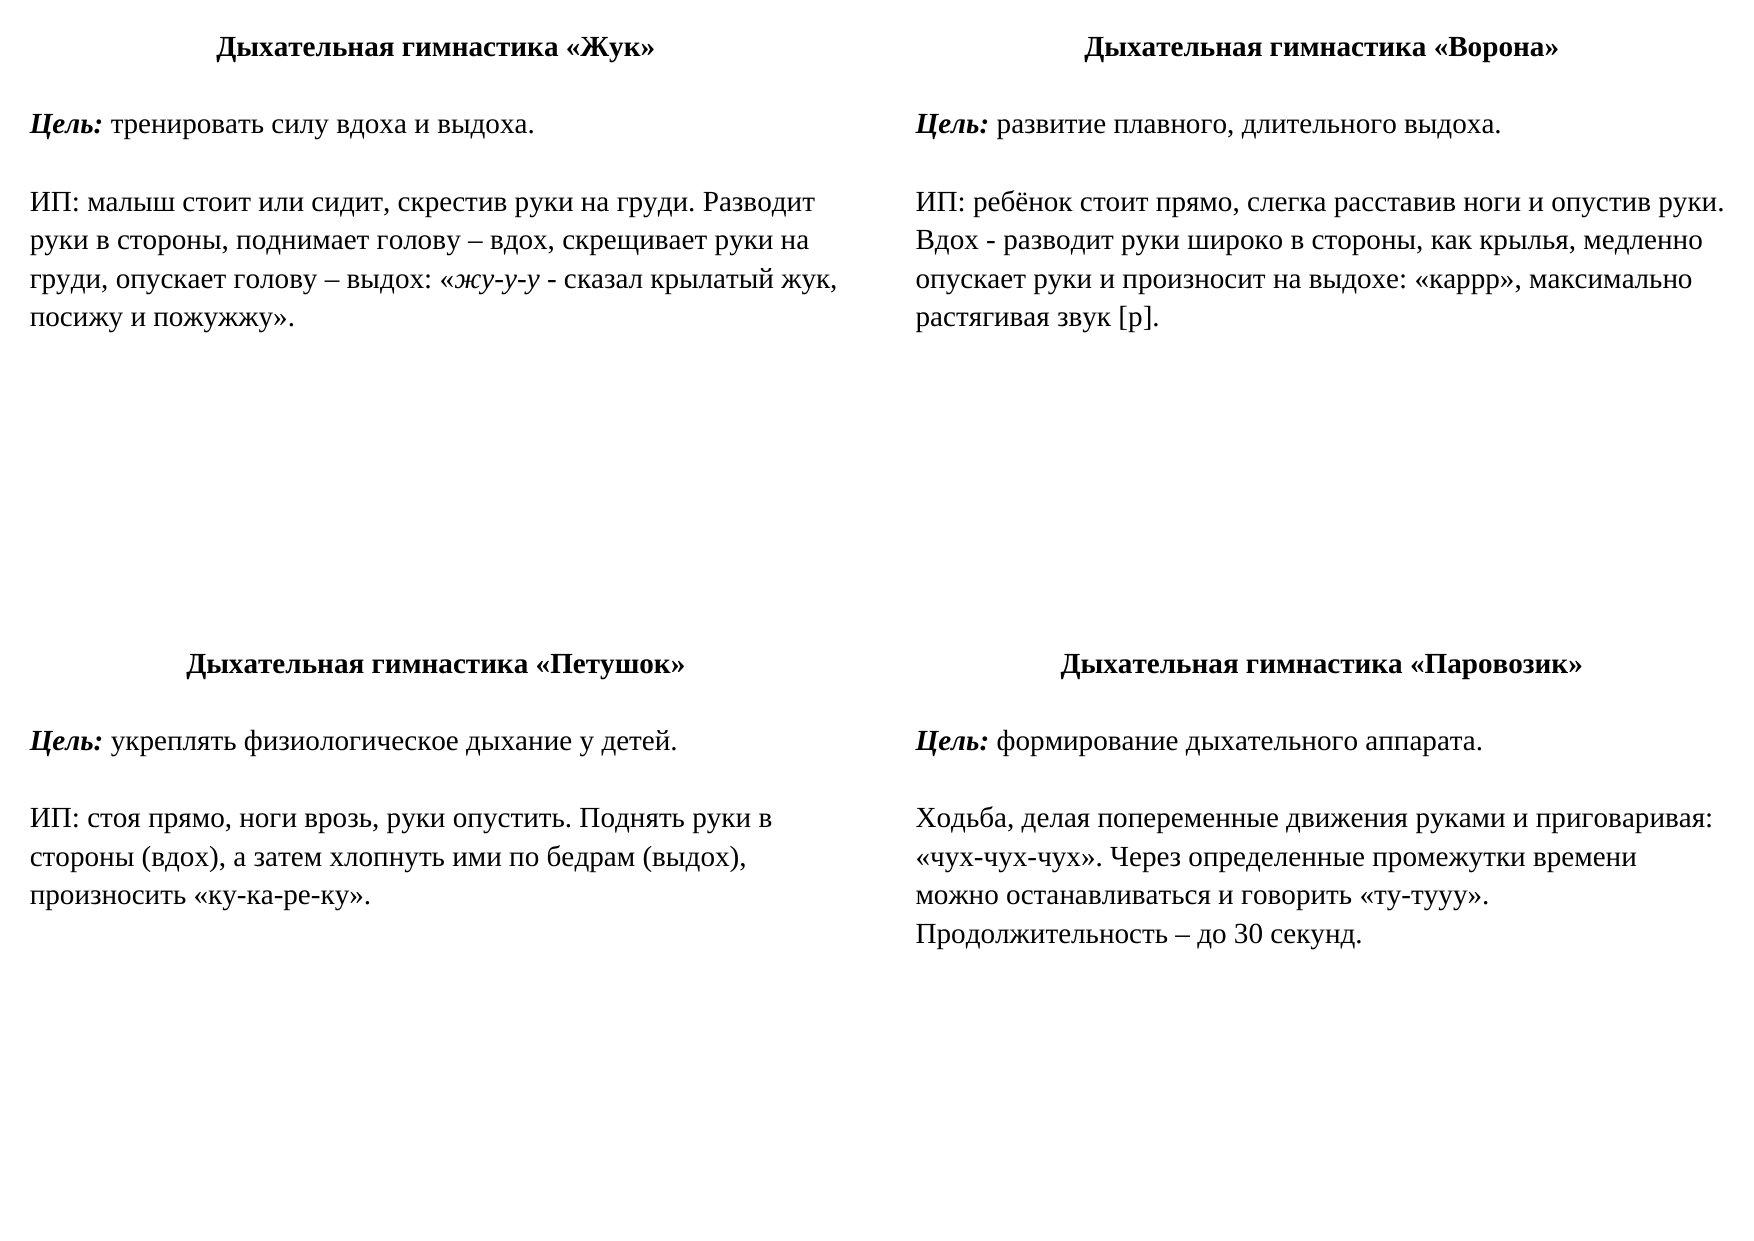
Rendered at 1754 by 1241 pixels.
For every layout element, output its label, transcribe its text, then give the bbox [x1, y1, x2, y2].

text Цель: тренировать силу вдоха и выдоха. [29, 107, 842, 140]
text Цель: формирование дыхательного аппарата. [915, 723, 1728, 757]
text ИП: малыш стоит или сидит, скрестив руки на груди. Разводит руки в стороны, поднимает голову – вдох, скрещивает руки на груди, опускает голову – выдох: «жу-у-у - сказал крылатый жук, посижу и пожужжу». [29, 184, 842, 333]
text Дыхательная гимнастика «Паровозик» [915, 646, 1728, 680]
text Дыхательная гимнастика «Ворона» [915, 29, 1728, 63]
text Цель: укреплять физиологическое дыхание у детей. [29, 723, 842, 757]
text Дыхательная гимнастика «Петушок» [29, 646, 842, 680]
text ИП: ребёнок стоит прямо, слегка расставив ноги и опустив руки. Вдох - разводит руки широко в стороны, как крылья, медленно опускает руки и произносит на выдохе: «каррр», максимально растягивая звук [р]. [915, 184, 1728, 333]
text Цель: развитие плавного, длительного выдоха. [915, 107, 1728, 140]
text ИП: стоя прямо, ноги врозь, руки опустить. Поднять руки в стороны (вдох), а затем хлопнуть ими по бедрам (выдох), произносить «ку-ка-ре-ку». [29, 800, 842, 911]
text Дыхательная гимнастика «Жук» [29, 29, 842, 63]
text Ходьба, делая попеременные движения руками и приговаривая: «чух-чух-чух». Через определенные промежутки времени можно останавливаться и говорить «ту-тууу». Продолжительность – до 30 секунд. [915, 800, 1728, 949]
